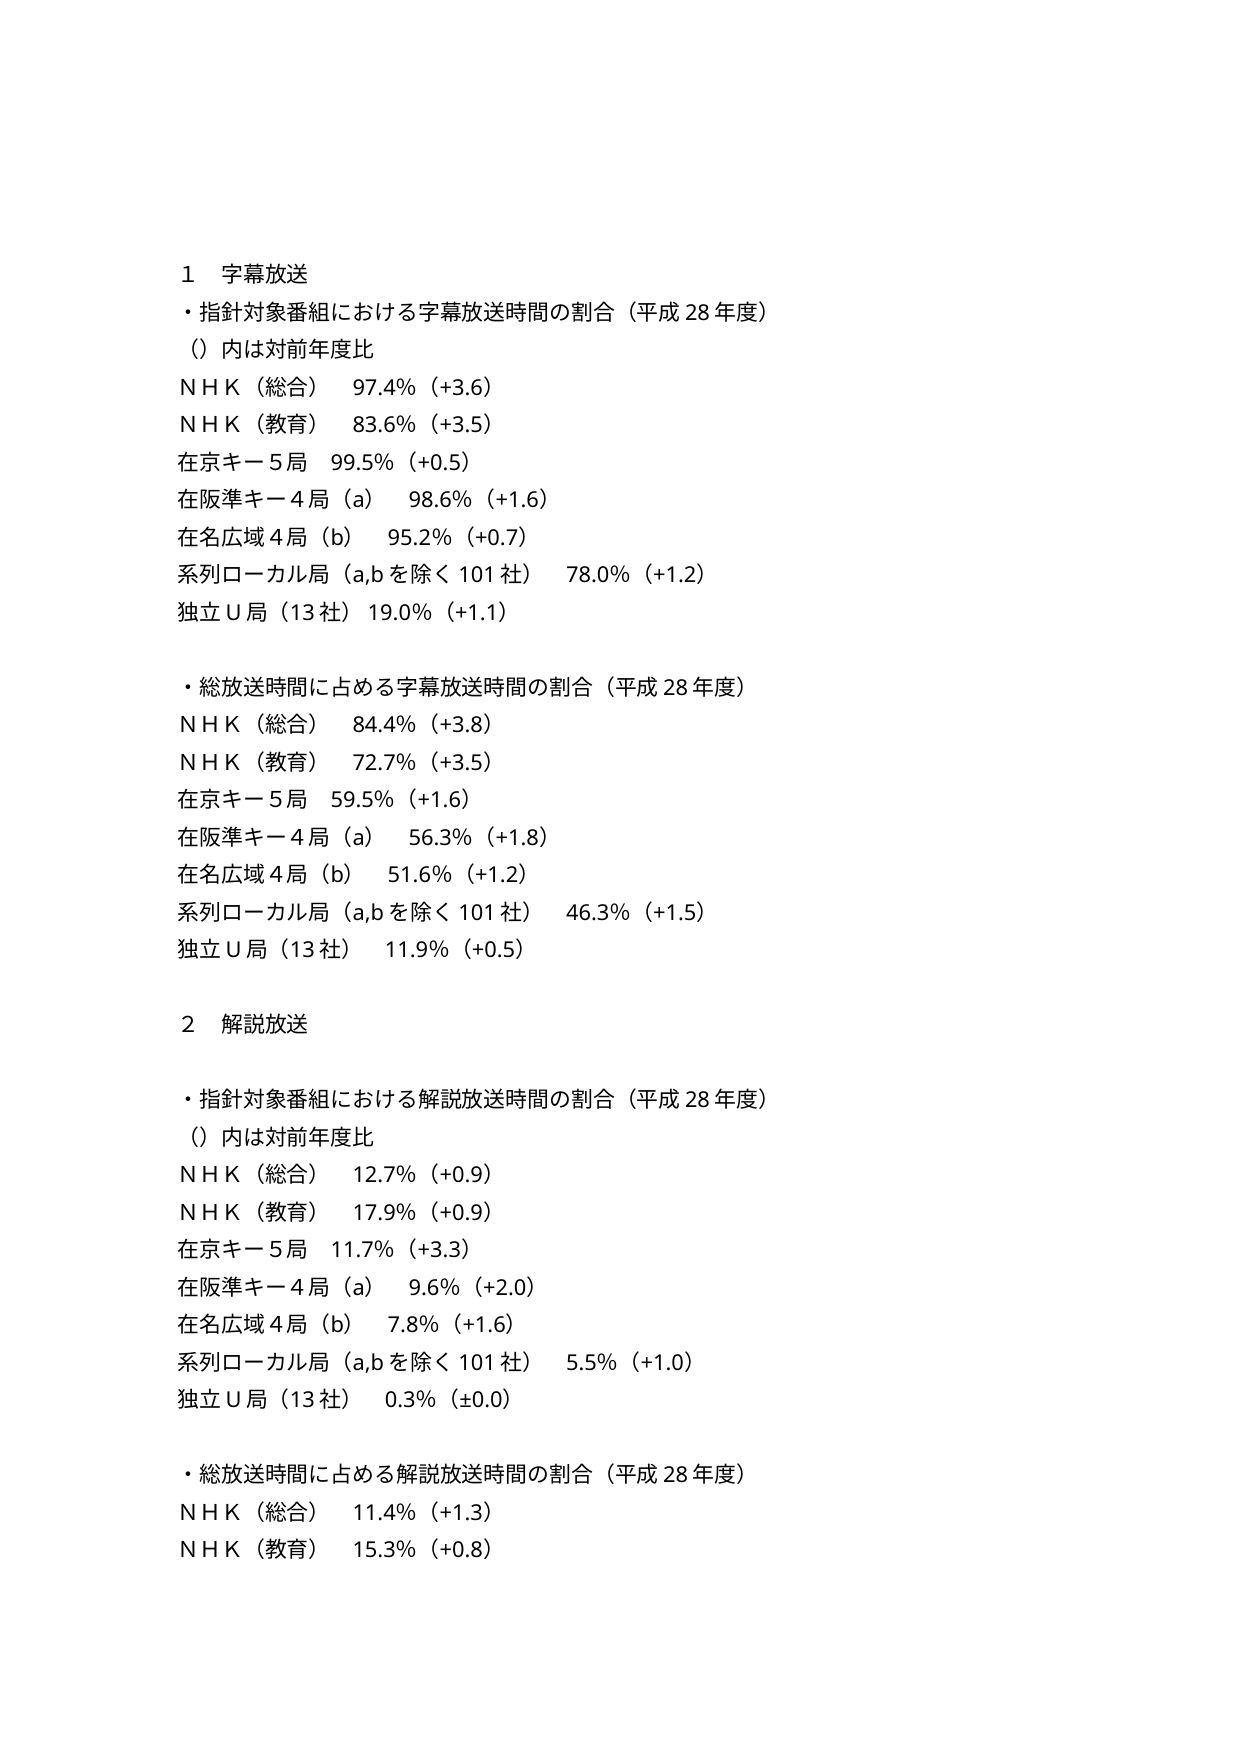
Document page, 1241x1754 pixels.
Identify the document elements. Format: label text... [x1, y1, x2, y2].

text 在京キー５局 99.5％（+0.5） [177, 442, 1063, 479]
text １ 字幕放送 [177, 254, 1063, 292]
text ２ 解説放送 [177, 1004, 1063, 1042]
text 在名広域４局（b） 51.6％（+1.2） [177, 854, 1063, 892]
text ＮＨＫ（教育） 17.9％（+0.9） [177, 1192, 1063, 1229]
text 在阪準キー４局（a） 9.6％（+2.0） [177, 1267, 1063, 1304]
text 在阪準キー４局（a） 98.6％（+1.6） [177, 479, 1063, 517]
text ＮＨＫ（教育） 15.3％（+0.8） [177, 1529, 1063, 1567]
text 系列ローカル局（a,bを除く101社） 46.3％（+1.5） [177, 892, 1063, 929]
text 在京キー５局 11.7％（+3.3） [177, 1229, 1063, 1267]
text 系列ローカル局（a,bを除く101社） 78.0％（+1.2） [177, 554, 1063, 592]
text 系列ローカル局（a,bを除く101社） 5.5％（+1.0） [177, 1342, 1063, 1379]
text ＮＨＫ（総合） 11.4％（+1.3） [177, 1492, 1063, 1529]
text ＮＨＫ（総合） 84.4％（+3.8） [177, 704, 1063, 742]
text 独立U局（13社） 11.9％（+0.5） [177, 929, 1063, 967]
text 独立U局（13社） 19.0％（+1.1） [177, 592, 1063, 629]
text ＮＨＫ（総合） 97.4％（+3.6） [177, 367, 1063, 404]
text （）内は対前年度比 [177, 1117, 1063, 1154]
text ・総放送時間に占める字幕放送時間の割合（平成28年度） [177, 667, 1063, 704]
text （）内は対前年度比 [177, 329, 1063, 367]
text 在名広域４局（b） 95.2％（+0.7） [177, 517, 1063, 554]
text 在名広域４局（b） 7.8％（+1.6） [177, 1304, 1063, 1342]
text 独立U局（13社） 0.3％（±0.0） [177, 1379, 1063, 1417]
text ＮＨＫ（教育） 83.6％（+3.5） [177, 404, 1063, 442]
text ・指針対象番組における解説放送時間の割合（平成28年度） [177, 1079, 1063, 1117]
text ・指針対象番組における字幕放送時間の割合（平成28年度） [177, 292, 1063, 329]
text 在阪準キー４局（a） 56.3％（+1.8） [177, 817, 1063, 854]
text ・総放送時間に占める解説放送時間の割合（平成28年度） [177, 1454, 1063, 1492]
text ＮＨＫ（総合） 12.7％（+0.9） [177, 1154, 1063, 1192]
text ＮＨＫ（教育） 72.7％（+3.5） [177, 742, 1063, 779]
text 在京キー５局 59.5％（+1.6） [177, 779, 1063, 817]
